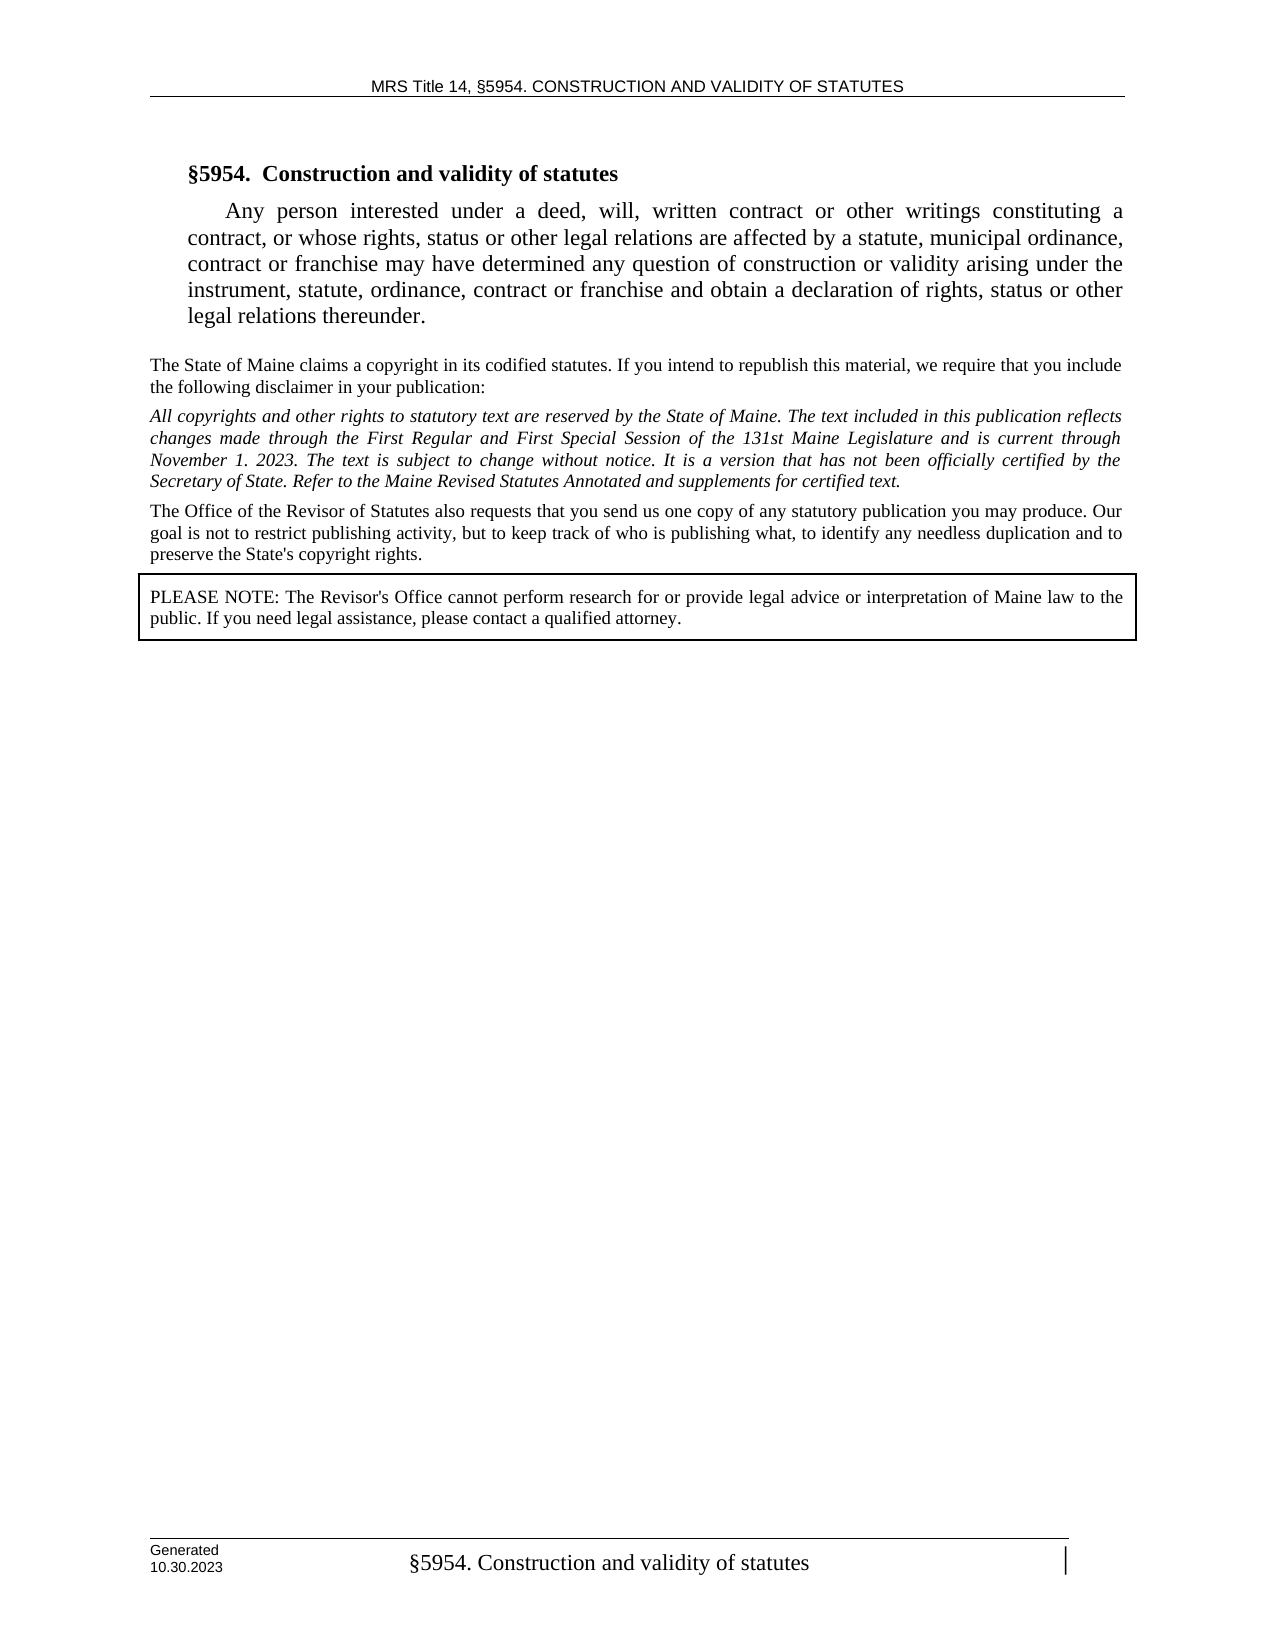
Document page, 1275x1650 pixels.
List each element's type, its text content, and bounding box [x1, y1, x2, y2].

text The Office of the Revisor of Statutes also requests that you send us one copy of any statutory publication you may produce. Our goal is not to restrict publishing activity, but to keep track of who is publishing what, to identify any needless duplication and to preserve the State's copyright rights. [150, 500, 1125, 565]
text Any person interested under a deed, will, written contract or other writings constituting a contract, or whose rights, status or other legal relations are affected by a statute, municipal ordinance, contract or franchise may have determined any question of construction or validity arising under the instrument, statute, ordinance, contract or franchise and obtain a declaration of rights, status or other legal relations thereunder. [187, 197, 1125, 329]
text The State of Maine claims a copyright in its codified statutes. If you intend to republish this material, we require that you include the following disclaimer in your publication: [150, 354, 1125, 397]
text PLEASE NOTE: The Revisor's Office cannot perform research for or provide legal advice or interpretation of Maine law to the public. If you need legal assistance, please contact a qualified attorney. [140, 575, 1135, 639]
text All copyrights and other rights to statutory text are reserved by the State of Maine. The text included in this publication reflects changes made through the First Regular and First Special Session of the 131st Maine Legislature and is current through November 1. 2023 . The text is subject to change without notice. It is a version that has not been officially certified by the Secretary of State. Refer to the Maine Revised Statutes Annotated and supplements for certified text. [150, 405, 1125, 492]
text §5954. Construction and validity of statutes [187, 160, 1125, 187]
